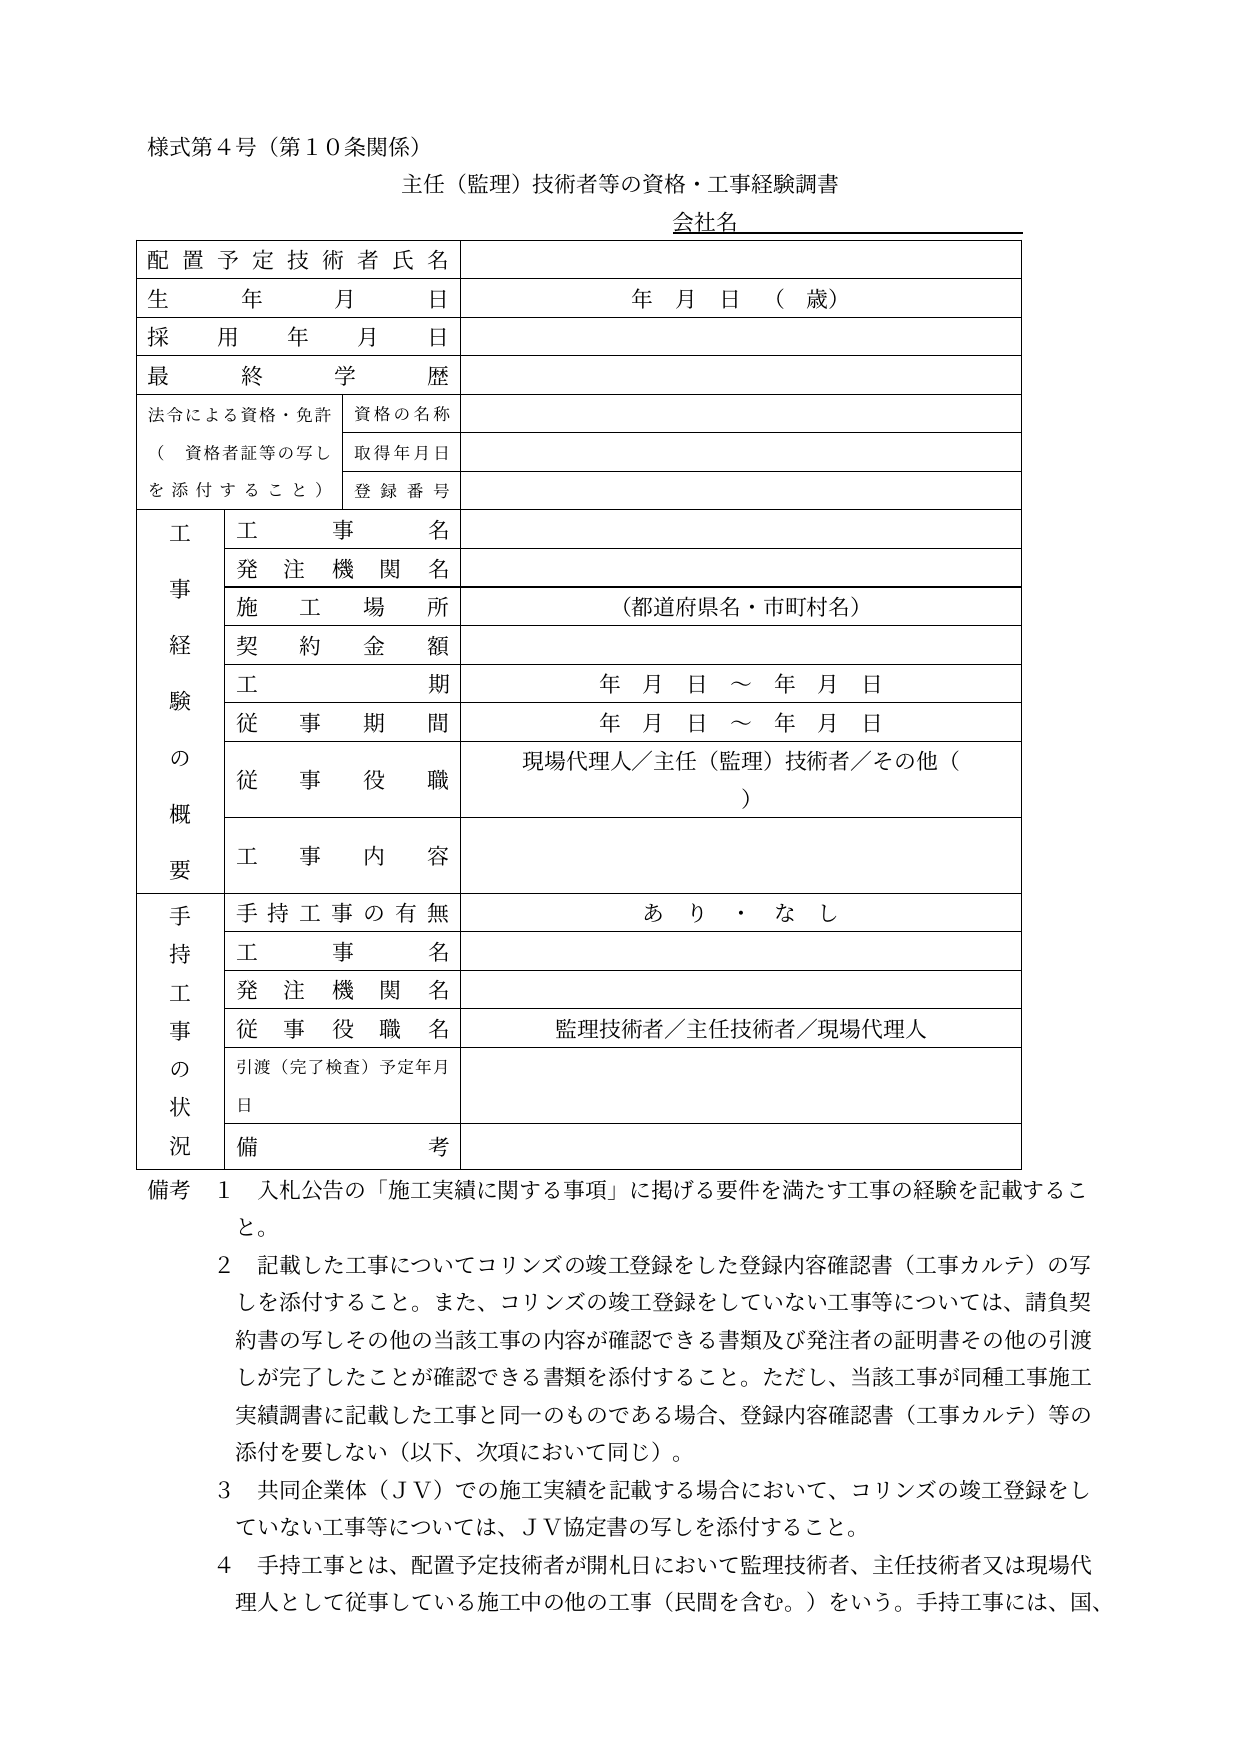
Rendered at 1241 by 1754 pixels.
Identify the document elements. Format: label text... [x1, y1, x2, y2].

table_cell [461, 318, 1021, 355]
table_cell 従事役職名 [225, 1009, 460, 1047]
table_cell 工事名 [225, 932, 460, 970]
table_cell 工期 [225, 665, 460, 702]
table_cell 従事役職 [225, 742, 460, 817]
table_cell [461, 549, 1021, 586]
table_cell 現場代理人／主任（監理）技術者／その他（ ） [461, 742, 1021, 817]
table_header [461, 241, 1021, 278]
table_cell [461, 510, 1021, 548]
text 備考 １ 入札公告の「施工実績に関する事項」に掲げる要件を満たす工事の経験を記載すること。 [148, 1170, 1092, 1245]
table_cell [461, 395, 1021, 432]
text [213, 1545, 1092, 1620]
table_cell 工事経験の概要 [137, 510, 224, 893]
table_cell 契約金額 [225, 626, 460, 663]
table_cell 監理技術者／主任技術者／現場代理人 [461, 1009, 1021, 1047]
table_cell 手持工事の状況 [137, 894, 224, 1169]
table_cell [461, 433, 1021, 471]
table_cell 施工場所 [225, 588, 460, 625]
table_cell 法令による資格・免許 （ 資格者証等の写し を添付すること） [137, 395, 342, 509]
table_cell （都道府県名・市町村名） [461, 588, 1021, 625]
table_cell [461, 932, 1021, 970]
table_cell 引渡（完了検査）予定年月日 [225, 1048, 460, 1123]
table_cell 登録番号 [343, 472, 460, 509]
table_cell 年 月 日 ～ 年 月 日 [461, 665, 1021, 702]
table_cell 手持工事の有無 [225, 894, 460, 931]
table_cell [461, 1124, 1021, 1169]
table_cell [461, 971, 1021, 1008]
table_cell あ り ・ な し [461, 894, 1021, 931]
table_header 配置予定技術者氏名 [137, 241, 460, 278]
table_cell 最終学歴 [137, 356, 460, 394]
table_cell 年 月 日 （ 歳） [461, 279, 1021, 317]
table_cell [461, 626, 1021, 663]
table_cell 生年月日 [137, 279, 460, 317]
table_cell 従事期間 [225, 703, 460, 741]
text 会社名 [673, 202, 1092, 239]
table_cell 取得年月日 [343, 433, 460, 471]
table_cell 資格の名称 [343, 395, 460, 432]
table_cell [461, 818, 1021, 893]
text 様式第４号（第１０条関係） [148, 127, 1092, 164]
table_cell 年 月 日 ～ 年 月 日 [461, 703, 1021, 741]
table_cell 工事名 [225, 510, 460, 548]
table_cell 発注機関名 [225, 971, 460, 1008]
table_cell 発注機関名 [225, 549, 460, 586]
table_cell [461, 356, 1021, 394]
table_cell [461, 472, 1021, 509]
table_cell 工事内容 [225, 818, 460, 893]
text 主任（監理）技術者等の資格・工事経験調書 [148, 164, 1092, 202]
table_cell 備考 [225, 1124, 460, 1169]
text ３ 共同企業体（ＪＶ）での施工実績を記載する場合において、コリンズの竣工登録をしていない工事等については、ＪＶ協定書の写しを添付すること。 [213, 1470, 1092, 1545]
text ２ 記載した工事についてコリンズの竣工登録をした登録内容確認書（工事カルテ）の写しを添付すること。また、コリンズの竣工登録をしていない工事等については、請負契約書の写しその他の当該工事の内容が確認できる書類及び発注者の証明書その他の引渡しが完了したことが確認できる書類を添付すること。ただし、当該工事が同種工事施工実績調書に記載した工事と同一のものである場合、登録内容確認書（工事カルテ）等の添付を要しない（以下、次項において同じ）。 [213, 1245, 1092, 1470]
table_cell [461, 1048, 1021, 1123]
table_cell 採用年月日 [137, 318, 460, 355]
